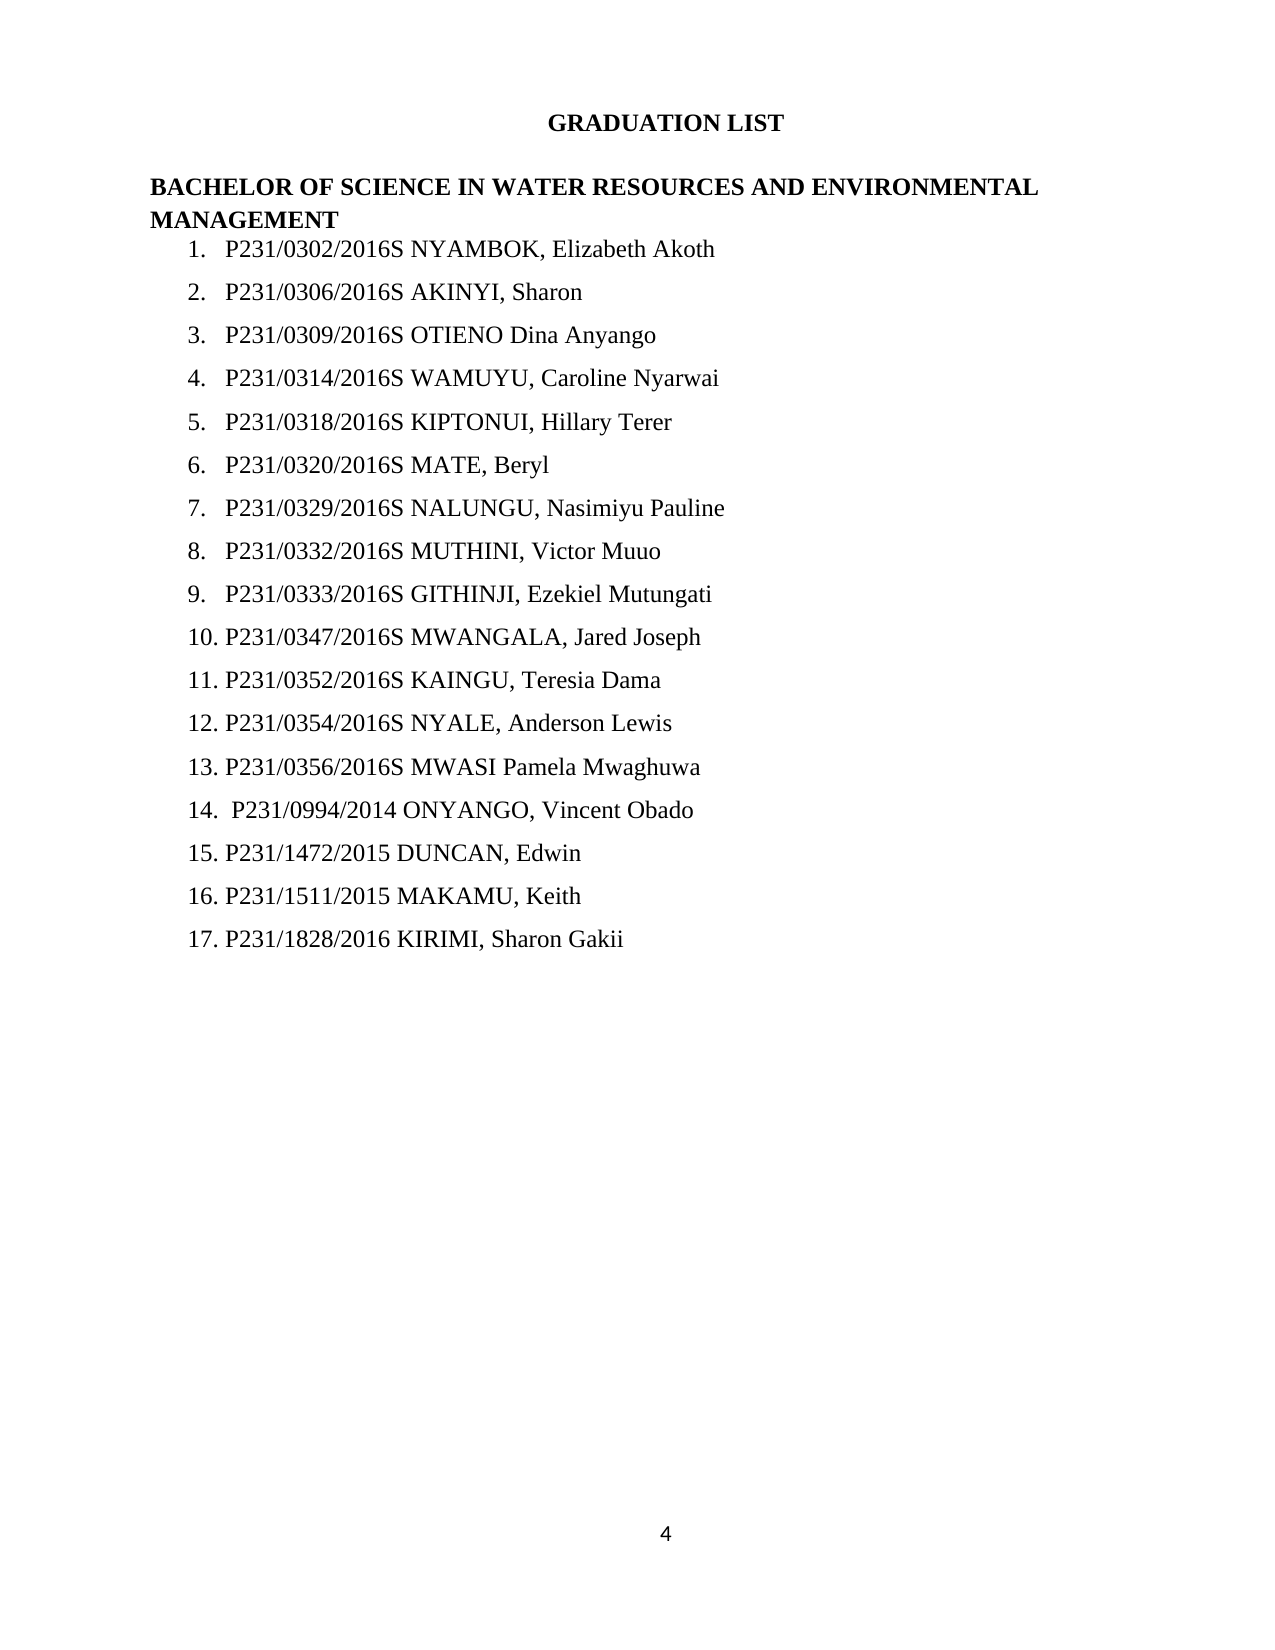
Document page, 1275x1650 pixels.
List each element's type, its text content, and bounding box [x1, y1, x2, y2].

list P231/0347/2016S MWANGALA, Jared Joseph [187, 622, 1181, 651]
text GRADUATION LIST [150, 108, 1181, 137]
list P231/0302/2016S NYAMBOK, Elizabeth Akoth [187, 234, 1181, 263]
text BACHELOR OF SCIENCE IN WATER RESOURCES AND ENVIRONMENTAL [150, 172, 1181, 201]
list P231/0333/2016S GITHINJI, Ezekiel Mutungati [187, 579, 1181, 608]
list P231/1828/2016 KIRIMI, Sharon Gakii [187, 924, 1181, 953]
list P231/0309/2016S OTIENO Dina Anyango [187, 320, 1181, 349]
list P231/1511/2015 MAKAMU, Keith [187, 881, 1181, 910]
text MANAGEMENT [150, 205, 1181, 234]
list P231/0329/2016S NALUNGU, Nasimiyu Pauline [187, 493, 1181, 522]
list P231/0318/2016S KIPTONUI, Hillary Terer [187, 407, 1181, 435]
list P231/1472/2015 DUNCAN, Edwin [187, 838, 1181, 867]
list P231/0352/2016S KAINGU, Teresia Dama [187, 665, 1181, 694]
list P231/0306/2016S AKINYI, Sharon [187, 277, 1181, 306]
list P231/0356/2016S MWASI Pamela Mwaghuwa [187, 752, 1181, 780]
list P231/0314/2016S WAMUYU, Caroline Nyarwai [187, 363, 1181, 392]
list P231/0320/2016S MATE, Beryl [187, 450, 1181, 478]
list P231/0994/2014 ONYANGO, Vincent Obado [187, 795, 1181, 823]
list P231/0332/2016S MUTHINI, Victor Muuo [187, 536, 1181, 565]
list P231/0354/2016S NYALE, Anderson Lewis [187, 708, 1181, 737]
